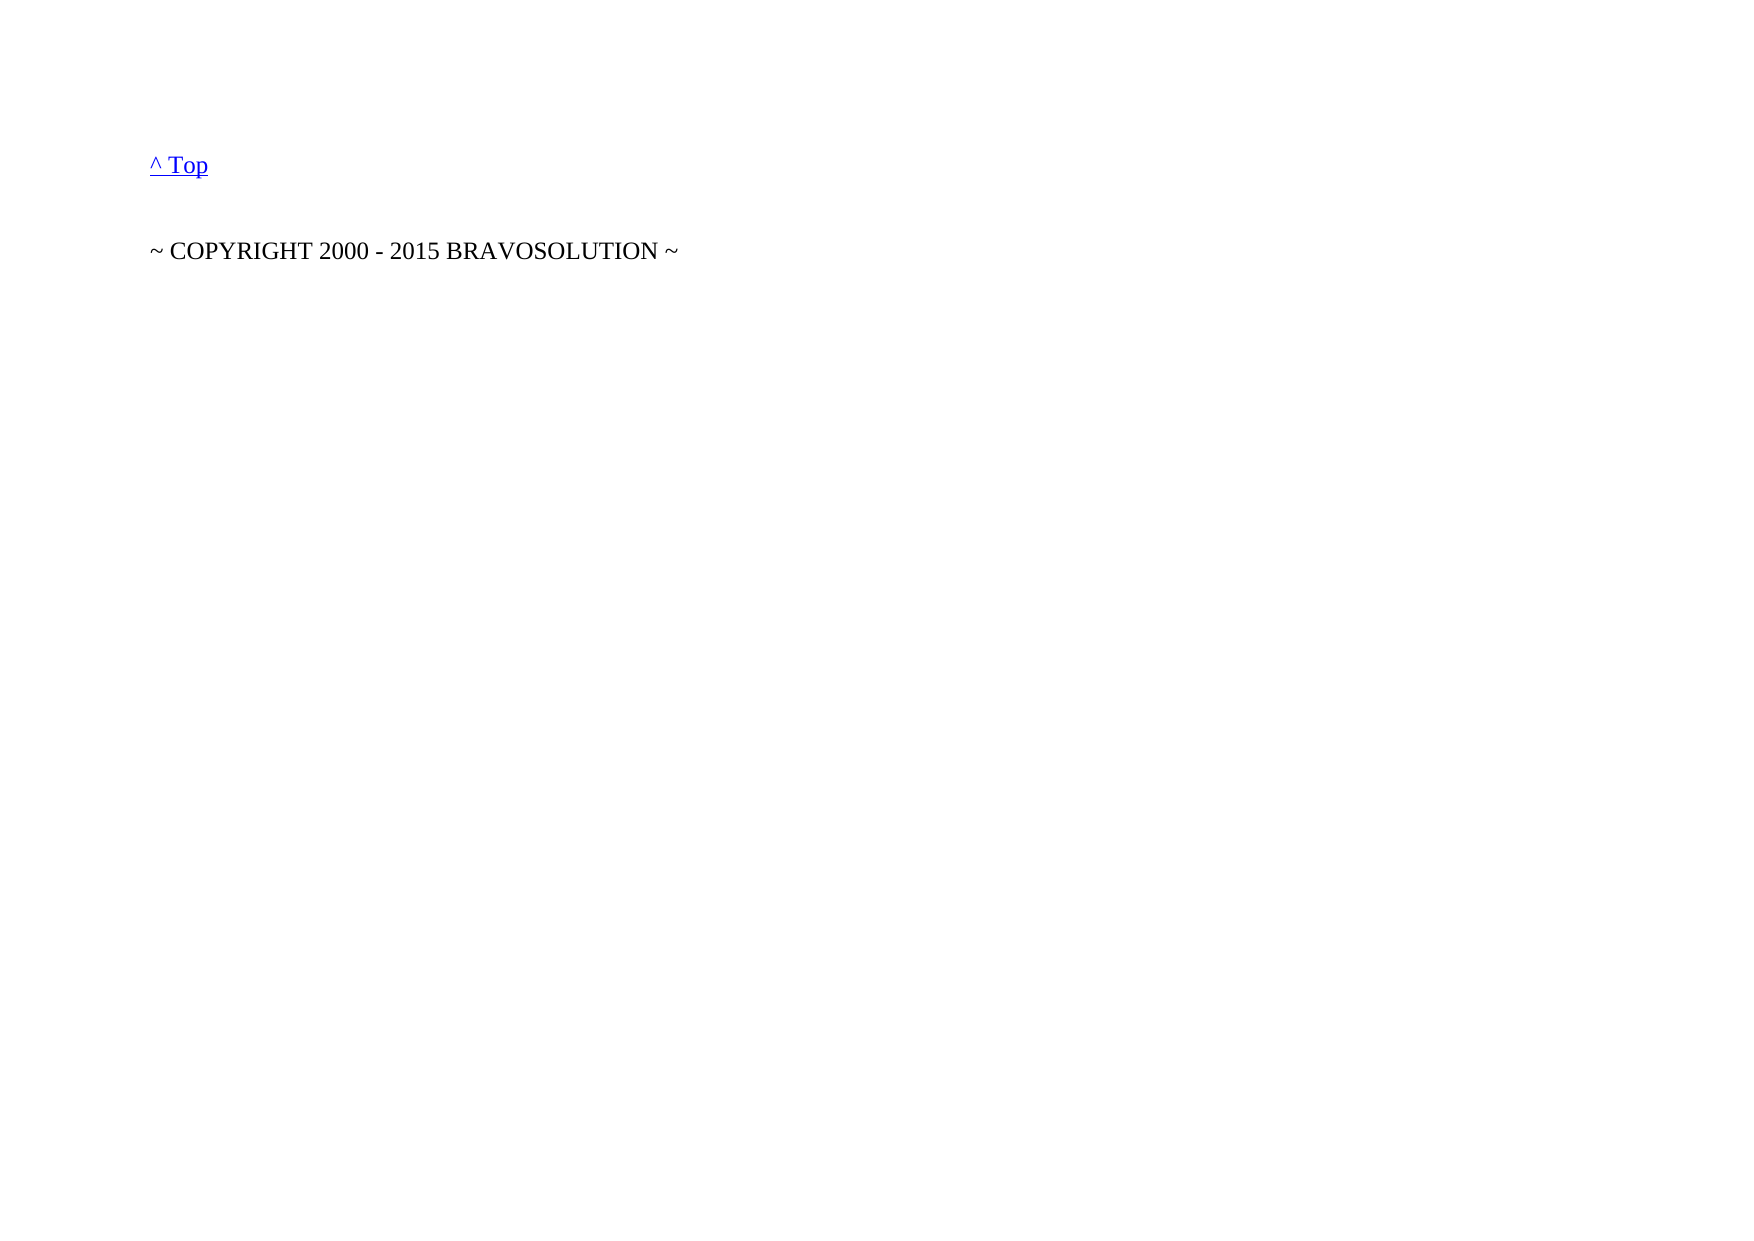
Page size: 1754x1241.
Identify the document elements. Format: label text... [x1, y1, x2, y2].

text ^ Top [150, 150, 1604, 179]
text ~ COPYRIGHT 2000 - 2015 BRAVOSOLUTION ~ [150, 179, 1604, 265]
